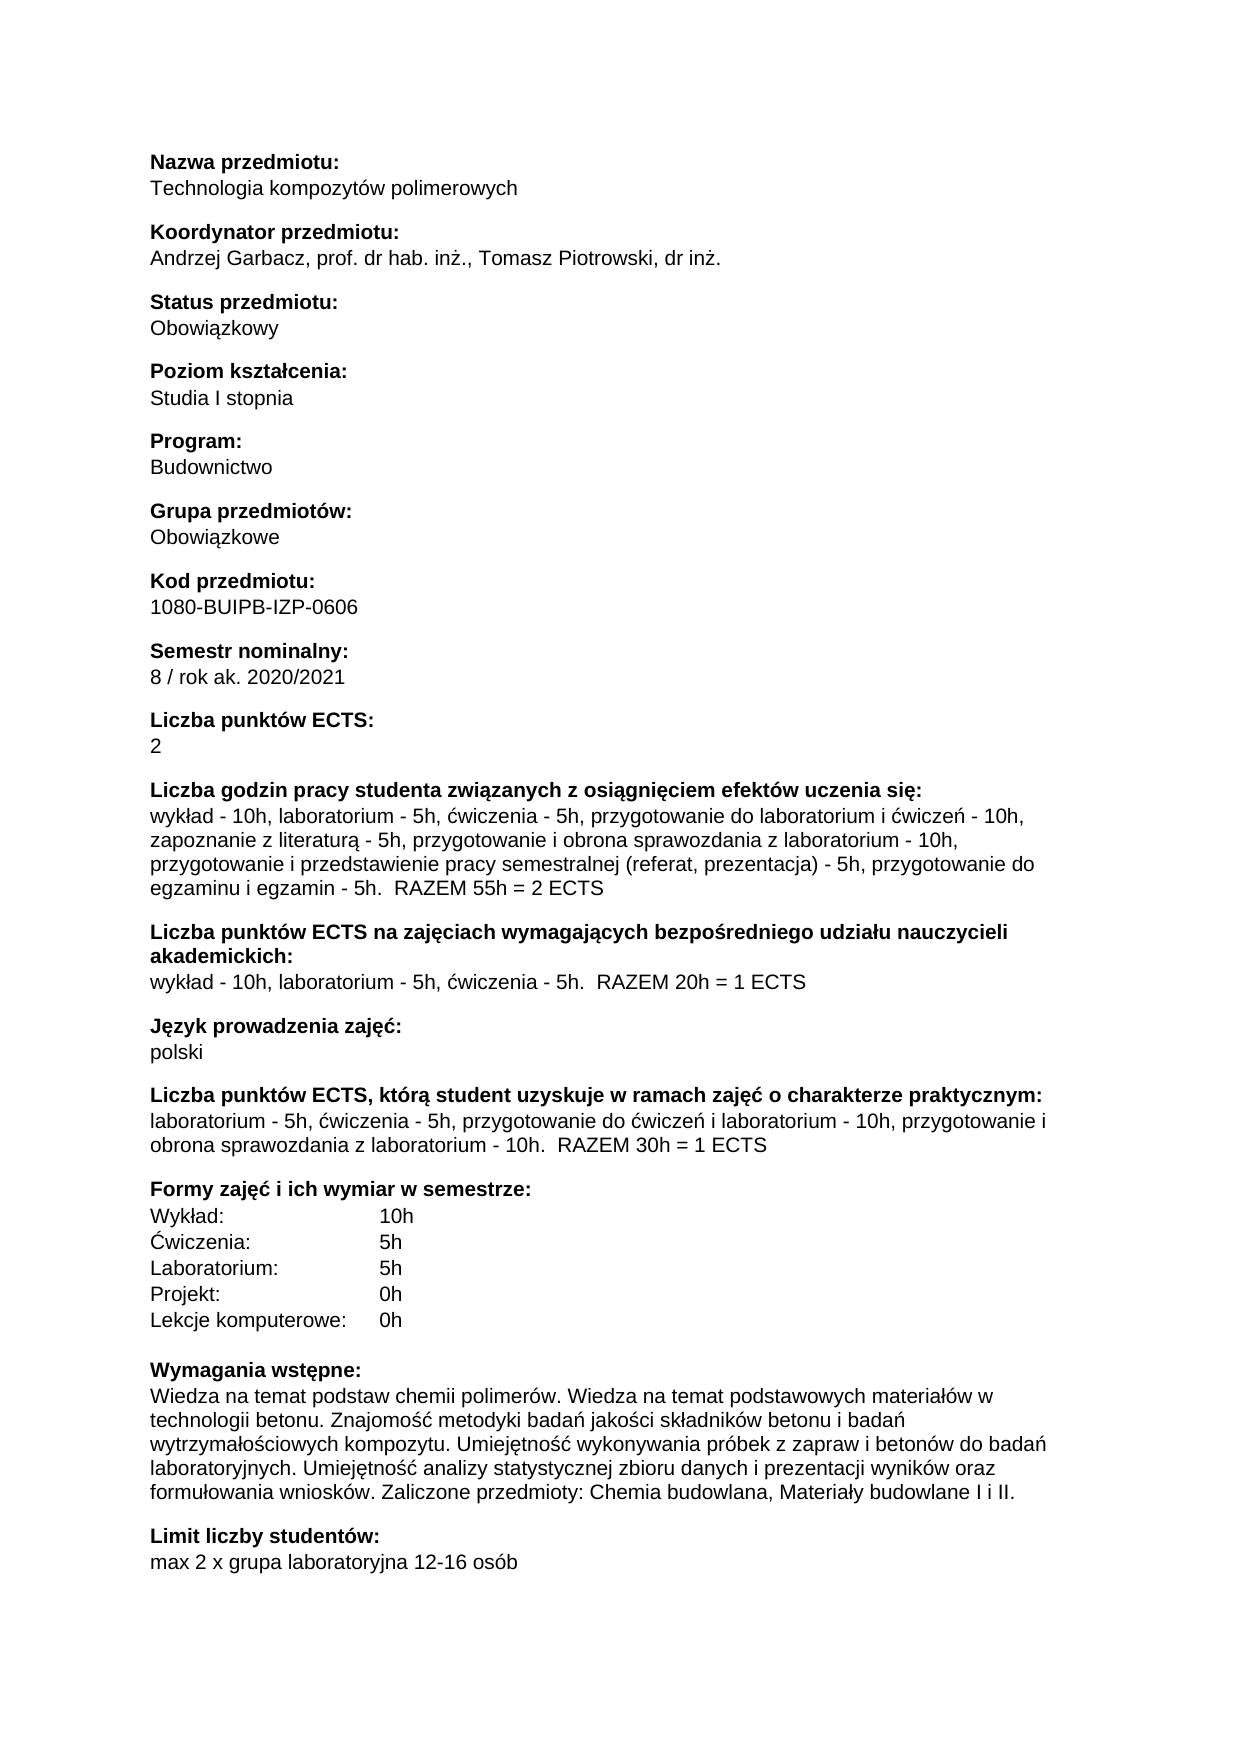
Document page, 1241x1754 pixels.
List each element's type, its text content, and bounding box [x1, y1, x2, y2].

text max 2 x grupa laboratoryjna 12-16 osób [150, 1549, 1090, 1573]
table_cell Projekt: [140, 1282, 367, 1306]
text Semestr nominalny: [150, 638, 1090, 662]
text Studia I stopnia [150, 385, 1090, 409]
text Liczba punktów ECTS, którą student uzyskuje w ramach zajęć o charakterze praktycznym: [150, 1083, 1090, 1107]
text Liczba punktów ECTS: [150, 708, 1090, 732]
table_cell 5h [369, 1228, 597, 1254]
table_cell 0h [369, 1280, 597, 1306]
text Liczba godzin pracy studenta związanych z osiągnięciem efektów uczenia się: [150, 778, 1090, 802]
text Nazwa przedmiotu: [150, 150, 1090, 174]
text Wiedza na temat podstaw chemii polimerów. Wiedza na temat podstawowych materiałów w technologii betonu. Znajomość metodyki badań jakości składników betonu i badań wytrzymałościowych kompozytu. Umiejętność wykonywania próbek z zapraw i betonów do badań laboratoryjnych. Umiejętność analizy statystycznej zbioru danych i prezentacji wyników oraz formułowania wniosków. Zaliczone przedmioty: Chemia budowlana, Materiały budowlane I i II. [150, 1384, 1090, 1504]
text Poziom kształcenia: [150, 359, 1090, 383]
table_cell Laboratorium: [140, 1256, 367, 1280]
text wykład - 10h, laboratorium - 5h, ćwiczenia - 5h. RAZEM 20h = 1 ECTS [150, 970, 1090, 994]
text Program: [150, 429, 1090, 453]
table_cell Ćwiczenia: [140, 1230, 367, 1254]
text 2 [150, 734, 1090, 758]
text Wymagania wstępne: [150, 1358, 1090, 1382]
text Budownictwo [150, 455, 1090, 479]
text Obowiązkowe [150, 525, 1090, 549]
text Status przedmiotu: [150, 289, 1090, 313]
text laboratorium - 5h, ćwiczenia - 5h, przygotowanie do ćwiczeń i laboratorium - 10h, przygotowanie i obrona sprawozdania z laboratorium - 10h. RAZEM 30h = 1 ECTS [150, 1109, 1090, 1157]
text Limit liczby studentów: [150, 1523, 1090, 1547]
text Grupa przedmiotów: [150, 499, 1090, 523]
table_cell Lekcje komputerowe: [140, 1308, 367, 1332]
text polski [150, 1039, 1090, 1063]
text Formy zajęć i ich wymiar w semestrze: [150, 1177, 1090, 1201]
text Koordynator przedmiotu: [150, 220, 1090, 244]
text Kod przedmiotu: [150, 569, 1090, 593]
table_cell 5h [369, 1254, 597, 1280]
text 8 / rok ak. 2020/2021 [150, 664, 1090, 688]
text 1080-BUIPB-IZP-0606 [150, 595, 1090, 619]
text Technologia kompozytów polimerowych [150, 176, 1090, 200]
text Andrzej Garbacz, prof. dr hab. inż., Tomasz Piotrowski, dr inż. [150, 246, 1090, 270]
text Język prowadzenia zajęć: [150, 1013, 1090, 1037]
text Obowiązkowy [150, 316, 1090, 339]
table_header 10h [369, 1204, 597, 1228]
text wykład - 10h, laboratorium - 5h, ćwiczenia - 5h, przygotowanie do laboratorium i ćwiczeń - 10h, zapoznanie z literaturą - 5h, przygotowanie i obrona sprawozdania z laboratorium - 10h, przygotowanie i przedstawienie pracy semestralnej (referat, prezentacja) - 5h, przygotowanie do egzaminu i egzamin - 5h. RAZEM 55h = 2 ECTS [150, 804, 1090, 900]
table_cell 0h [369, 1306, 597, 1332]
table_header Wykład: [140, 1204, 367, 1228]
text Liczba punktów ECTS na zajęciach wymagających bezpośredniego udziału nauczycieli akademickich: [150, 920, 1090, 968]
